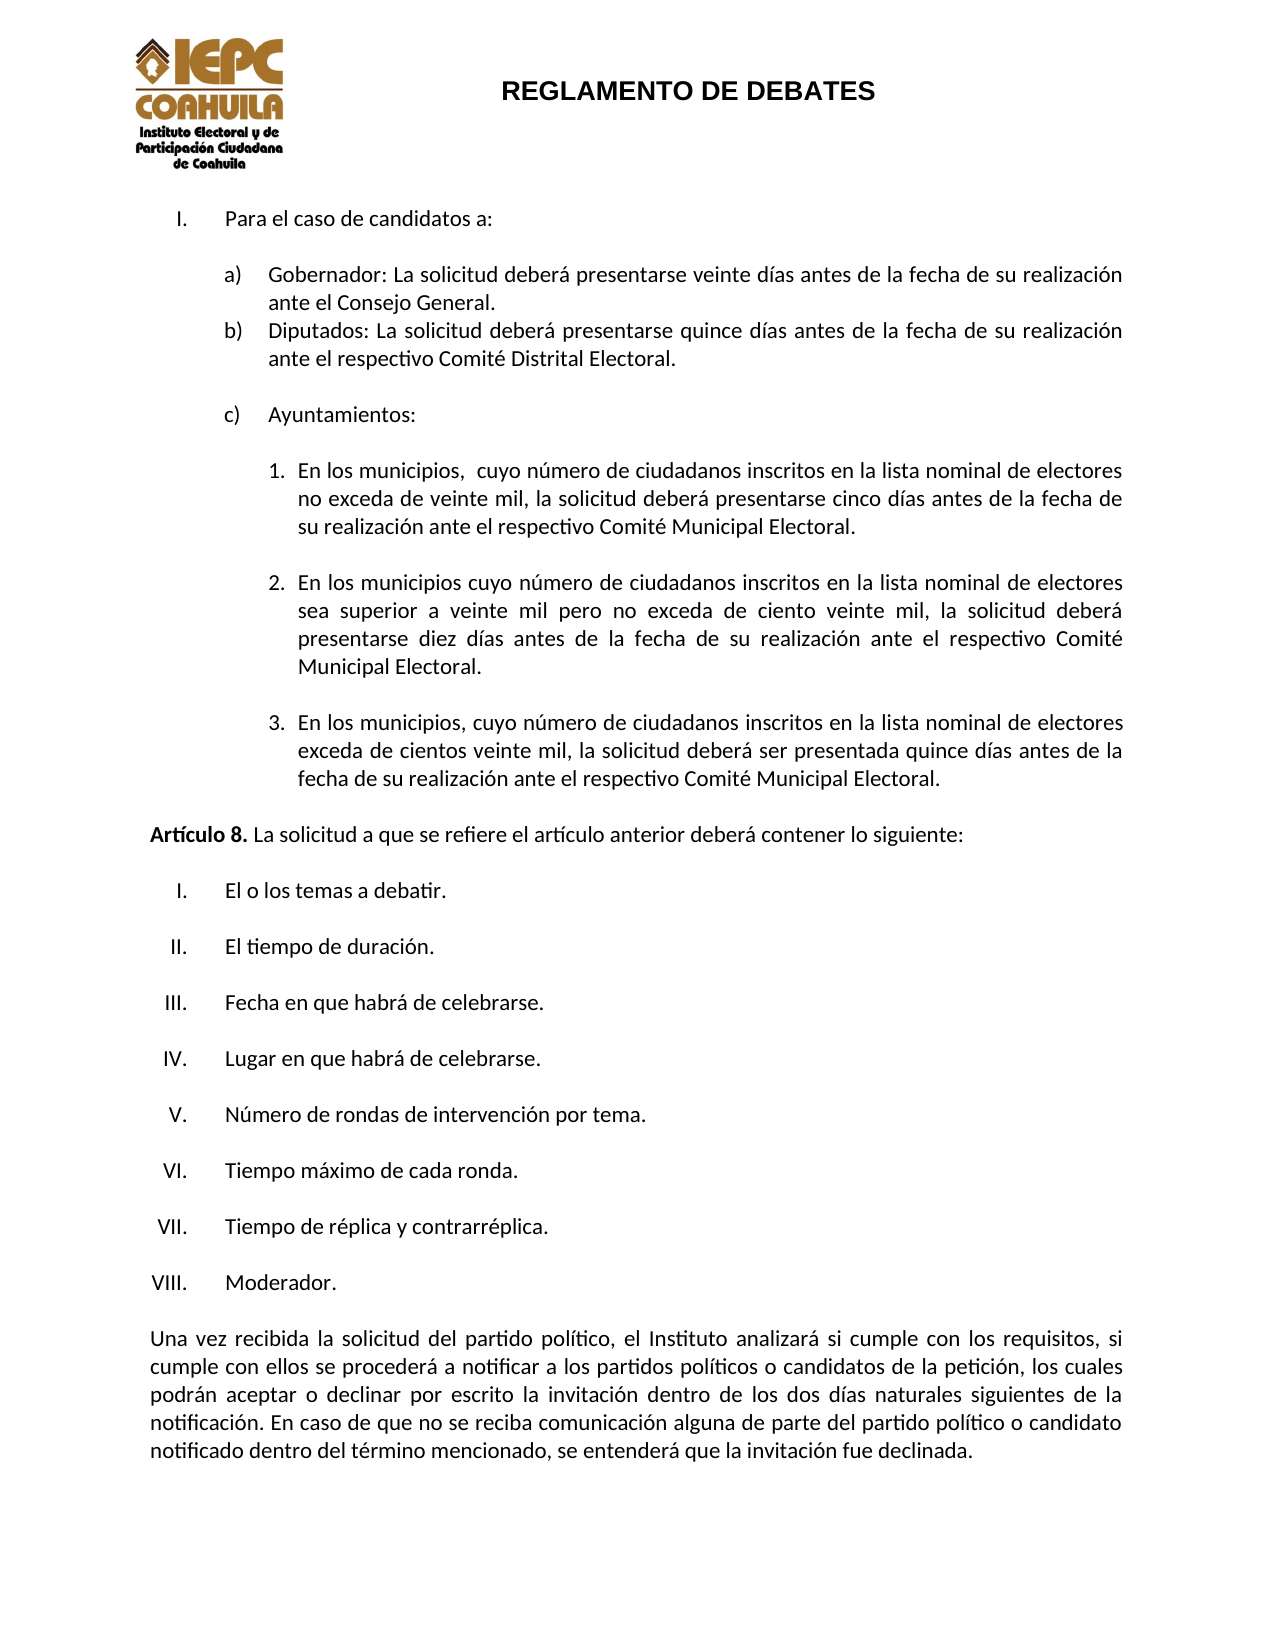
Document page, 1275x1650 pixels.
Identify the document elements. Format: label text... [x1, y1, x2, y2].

picture [124, 27, 297, 177]
list Número de rondas de intervención por tema. [187, 1100, 1125, 1128]
list El o los temas a debatir. [187, 876, 1125, 904]
list Moderador. [187, 1268, 1125, 1296]
list Fecha en que habrá de celebrarse. [187, 988, 1125, 1016]
text Una vez recibida la solicitud del partido político, el Instituto analizará si cumple con los requisitos, si cumple con ellos se procederá a notificar a los partidos políticos o candidatos de la petición, los cuales podrán aceptar o declinar por escrito la invitación dentro de los dos días naturales siguientes de la notificación. En caso de que no se reciba comunicación alguna de parte del partido político o candidato notificado dentro del término mencionado, se entenderá que la invitación fue declinada. [150, 1324, 1125, 1464]
list En los municipios, cuyo número de ciudadanos inscritos en la lista nominal de electores exceda de cientos veinte mil, la solicitud deberá ser presentada quince días antes de la fecha de su realización ante el respectivo Comité Municipal Electoral. [268, 708, 1125, 792]
list Tiempo de réplica y contrarréplica. [187, 1212, 1125, 1240]
list En los municipios cuyo número de ciudadanos inscritos en la lista nominal de electores sea superior a veinte mil pero no exceda de ciento veinte mil, la solicitud deberá presentarse diez días antes de la fecha de su realización ante el respectivo Comité Municipal Electoral. [268, 568, 1125, 680]
list Tiempo máximo de cada ronda. [187, 1156, 1125, 1184]
list El tiempo de duración. [187, 932, 1125, 960]
list Gobernador: La solicitud deberá presentarse veinte días antes de la fecha de su realización ante el Consejo General. [224, 260, 1125, 316]
text Artículo 8. La solicitud a que se refiere el artículo anterior deberá contener lo siguiente: [150, 820, 1125, 848]
list Lugar en que habrá de celebrarse. [187, 1044, 1125, 1072]
list Ayuntamientos: [224, 400, 1125, 428]
list Diputados: La solicitud deberá presentarse quince días antes de la fecha de su realización ante el respectivo Comité Distrital Electoral. [224, 316, 1125, 372]
list Para el caso de candidatos a: [187, 204, 1125, 232]
list En los municipios, cuyo número de ciudadanos inscritos en la lista nominal de electores no exceda de veinte mil, la solicitud deberá presentarse cinco días antes de la fecha de su realización ante el respectivo Comité Municipal Electoral. [268, 456, 1125, 540]
